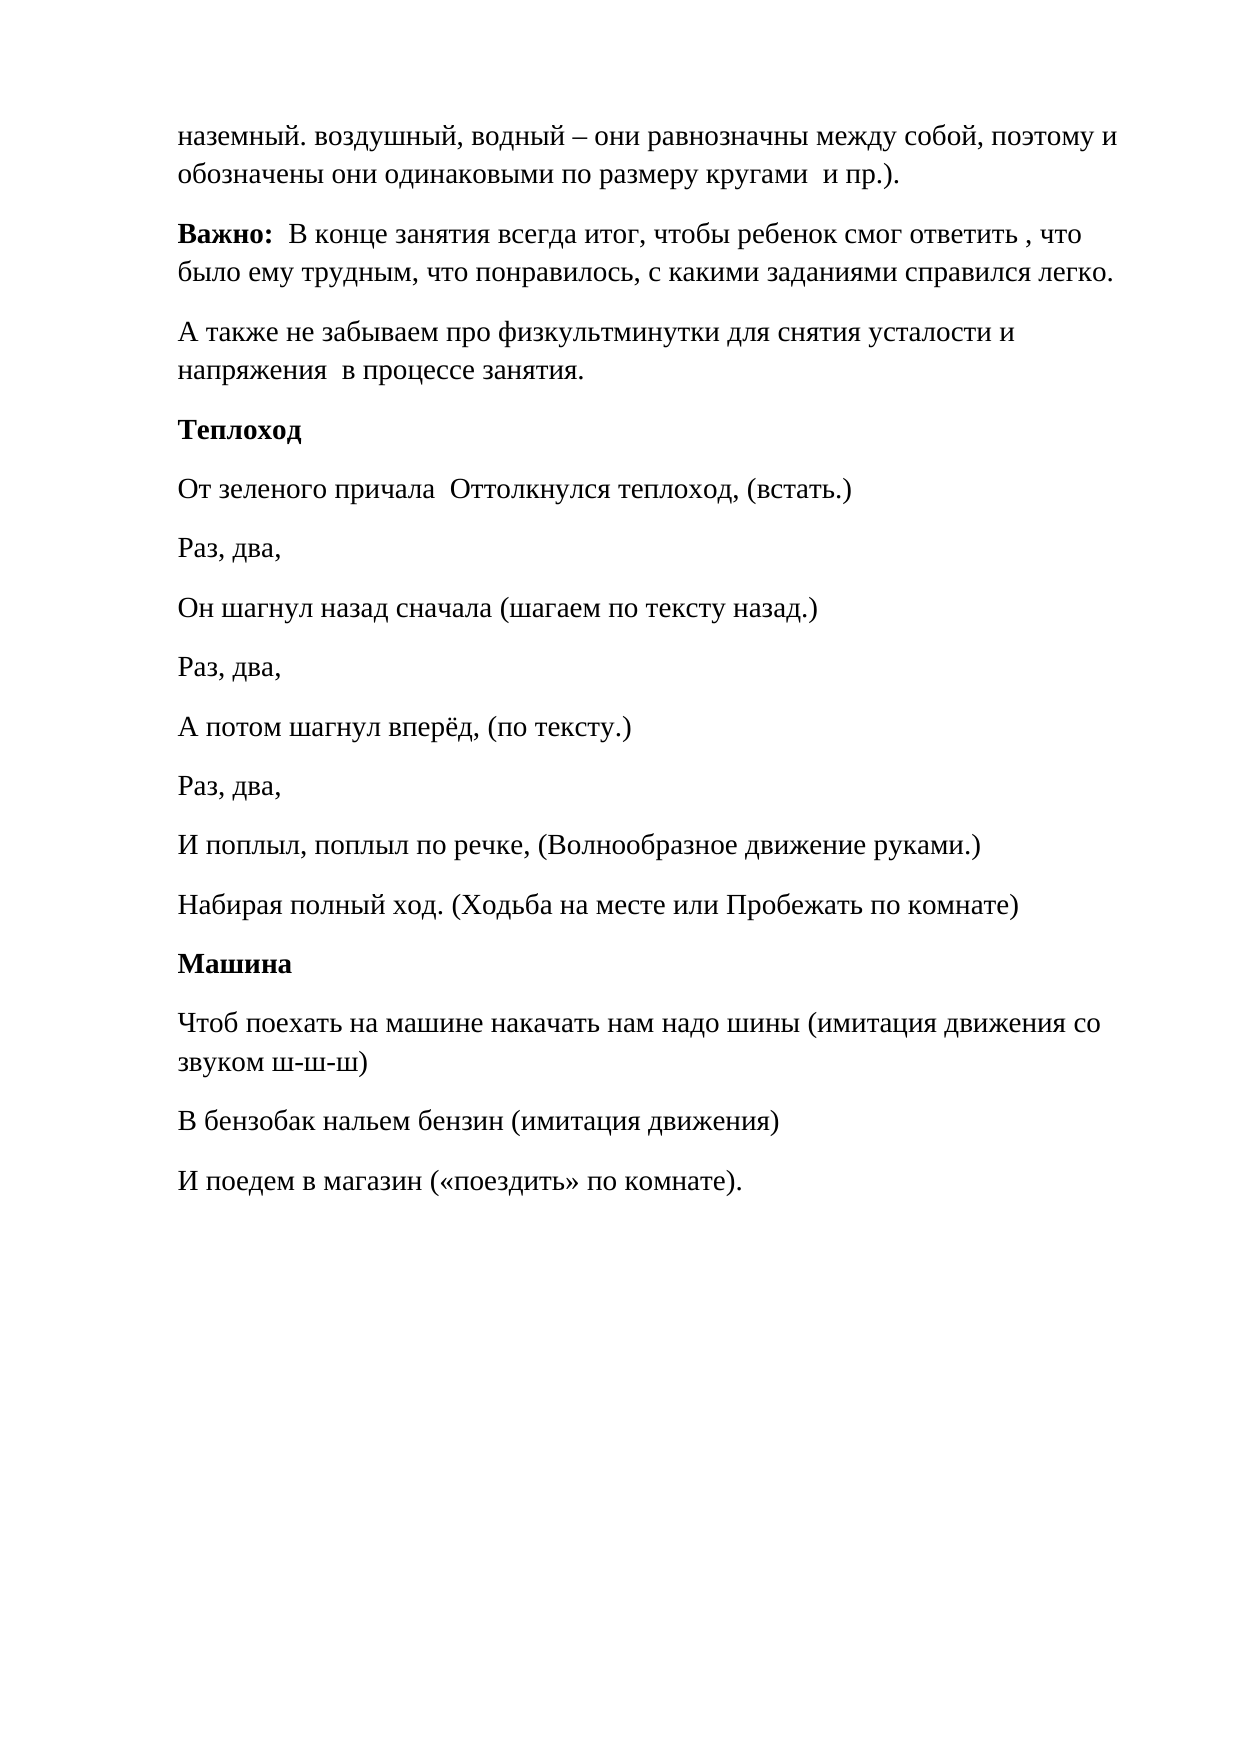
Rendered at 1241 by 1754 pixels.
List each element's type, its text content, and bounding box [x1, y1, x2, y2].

text Раз, два, [177, 768, 1152, 802]
text А потом шагнул вперёд, (по тексту.) [177, 709, 1152, 742]
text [177, 118, 1152, 190]
text Раз, два, [177, 531, 1152, 564]
text Важно: В конце занятия всегда итог, чтобы ребенок смог ответить , что было ему трудным, что понравилось, с какими заданиями справился легко. [177, 216, 1152, 288]
text Чтоб поехать на машине накачать нам надо шины (имитация движения со звуком ш-ш-ш) [177, 1006, 1152, 1078]
text Раз, два, [177, 649, 1152, 683]
text А также не забываем про физкультминутки для снятия усталости и напряжения в процессе занятия. [177, 314, 1152, 386]
text В бензобак нальем бензин (имитация движения) [177, 1103, 1152, 1137]
text Машина [177, 946, 1152, 980]
text От зеленого причала Оттолкнулся теплоход, (встать.) [177, 471, 1152, 505]
text И поплыл, поплыл по речке, (Волнообразное движение руками.) [177, 827, 1152, 861]
text Набирая полный ход. (Ходьба на месте или Пробежать по комнате) [177, 887, 1152, 920]
text Он шагнул назад сначала (шагаем по тексту назад.) [177, 590, 1152, 623]
text Теплоход [177, 412, 1152, 445]
text И поедем в магазин («поездить» по комнате). [177, 1163, 1152, 1196]
